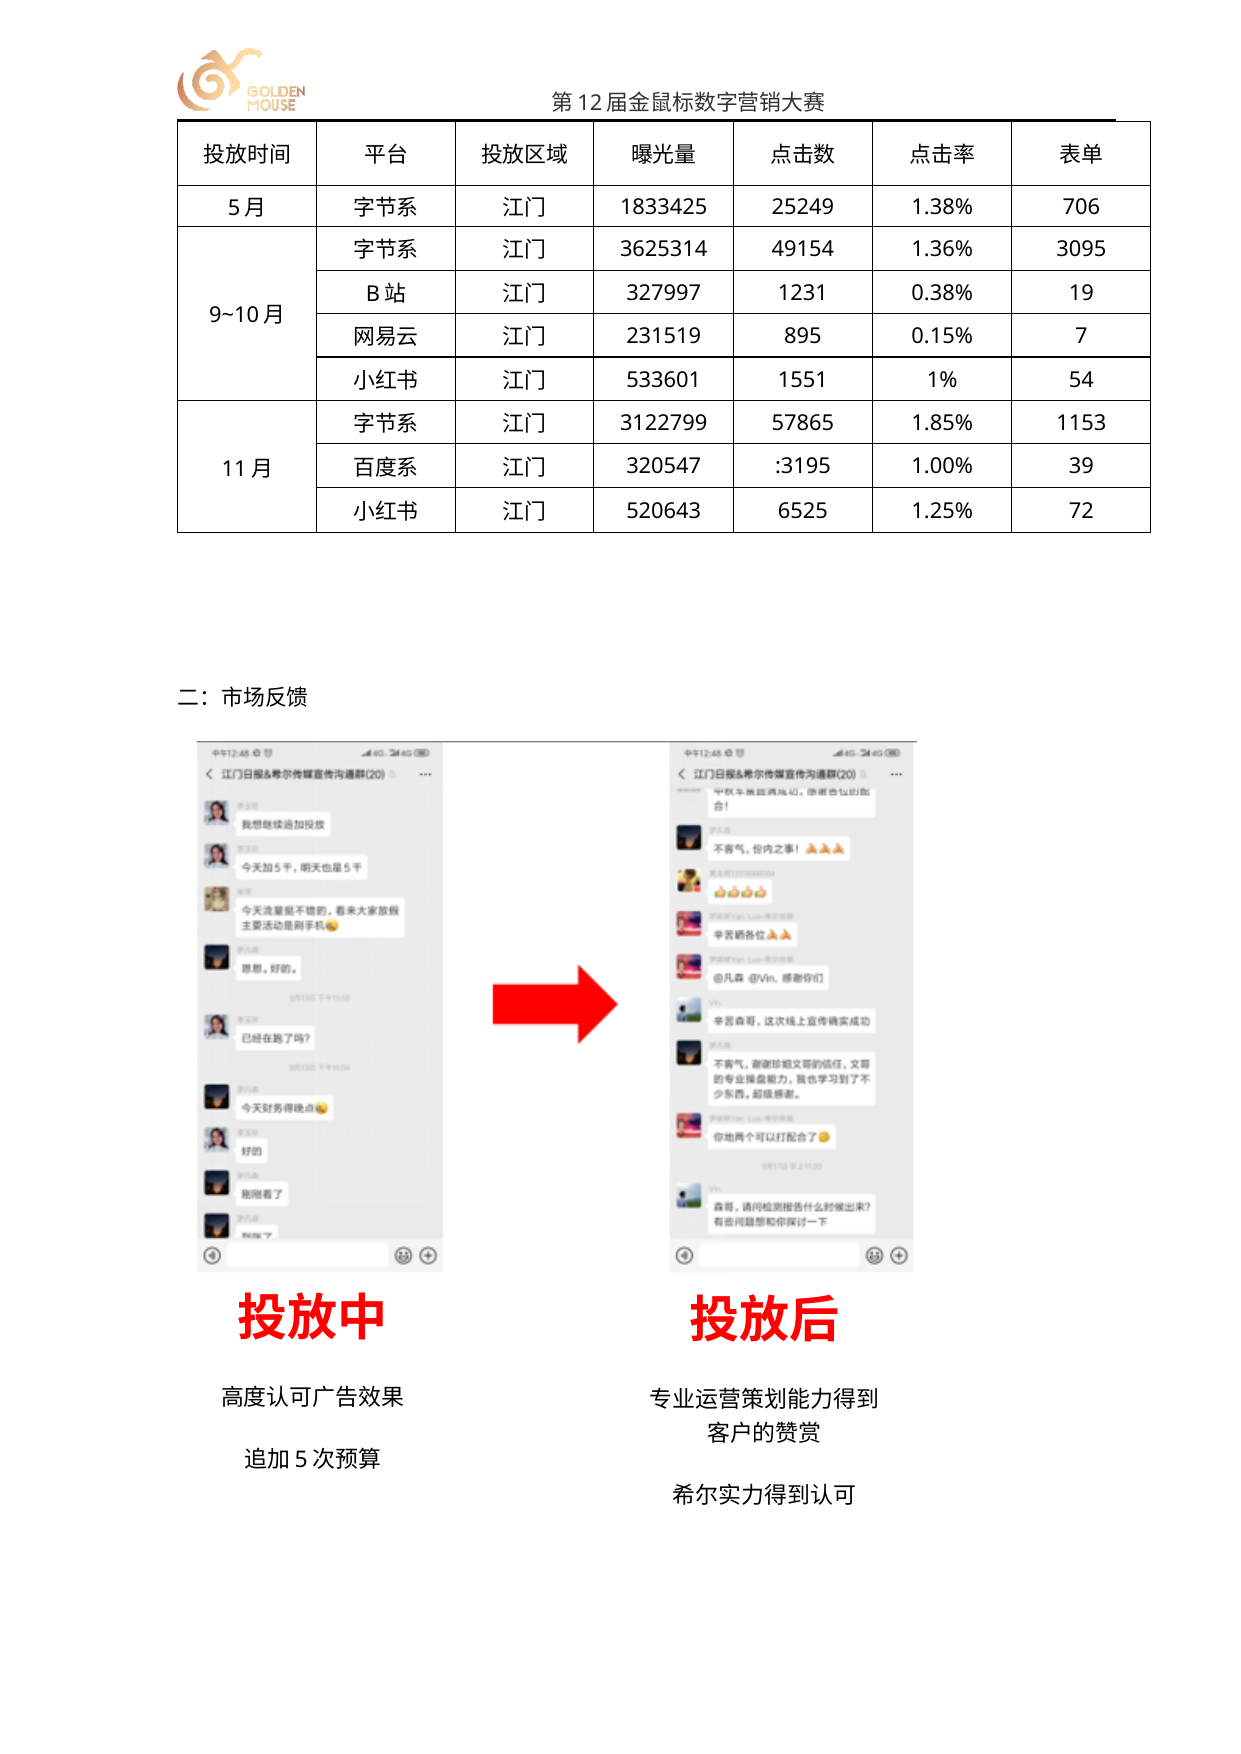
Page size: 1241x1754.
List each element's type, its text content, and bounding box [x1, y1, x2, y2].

table_cell 1551 [734, 358, 872, 400]
table_cell 平台 [317, 122, 455, 184]
table_cell 1833425 [594, 186, 733, 226]
table_cell 字节系 [317, 227, 455, 269]
table_cell 54 [1012, 358, 1150, 400]
table_cell 3095 [1012, 227, 1150, 269]
table_cell 小红书 [317, 488, 455, 532]
table_cell 字节系 [317, 186, 455, 226]
table_cell 江门 [456, 271, 593, 313]
table_cell 39 [1012, 444, 1150, 487]
table_cell 520643 [594, 488, 733, 532]
table_cell 江门 [456, 186, 593, 226]
table_cell 320547 [594, 444, 733, 487]
table_cell 706 [1012, 186, 1150, 226]
table_cell 1% [873, 358, 1011, 400]
table_cell 9~10月 [178, 227, 316, 400]
picture [196, 741, 917, 1279]
table_cell 江门 [456, 401, 593, 443]
table_cell 231519 [594, 314, 733, 356]
table_cell :3195 [734, 444, 872, 487]
table_cell 6525 [734, 488, 872, 532]
table_cell 3122799 [594, 401, 733, 443]
table_cell 49154 [734, 227, 872, 269]
table_cell 0.15% [873, 314, 1011, 356]
table_cell B站 [317, 271, 455, 313]
table_cell 1.00% [873, 444, 1011, 487]
table_cell 江门 [456, 227, 593, 269]
table_cell 江门 [456, 358, 593, 400]
table_cell 327997 [594, 271, 733, 313]
table_cell 点击数 [734, 122, 872, 184]
table_cell 江门 [456, 488, 593, 532]
table_cell 11月 [178, 401, 316, 532]
table_cell 1153 [1012, 401, 1150, 443]
table_cell 7 [1012, 314, 1150, 356]
table_cell 曝光量 [594, 122, 733, 184]
table_cell 0.38% [873, 271, 1011, 313]
table_cell 百度系 [317, 444, 455, 487]
table_cell 江门 [456, 314, 593, 356]
table_cell 1231 [734, 271, 872, 313]
table_cell 25249 [734, 186, 872, 226]
table_cell 57865 [734, 401, 872, 443]
table_cell 投放时间 [178, 122, 316, 184]
table_cell 1.36% [873, 227, 1011, 269]
table_cell 江门 [456, 444, 593, 487]
picture [177, 48, 305, 111]
table_cell 表单 [1012, 122, 1150, 184]
table_cell 895 [734, 314, 872, 356]
table_cell 点击率 [873, 122, 1011, 184]
table_cell 1.85% [873, 401, 1011, 443]
table_cell 72 [1012, 488, 1150, 532]
table_cell 字节系 [317, 401, 455, 443]
text 二：市场反馈 [177, 680, 1116, 712]
table_cell 5月 [178, 186, 316, 226]
table_cell 1.25% [873, 488, 1011, 532]
table_cell 网易云 [317, 314, 455, 356]
table_cell 3625314 [594, 227, 733, 269]
table_cell 19 [1012, 271, 1150, 313]
table_cell 1.38% [873, 186, 1011, 226]
table_cell 533601 [594, 358, 733, 400]
table_cell 小红书 [317, 358, 455, 400]
table_cell 投放区域 [456, 122, 593, 184]
